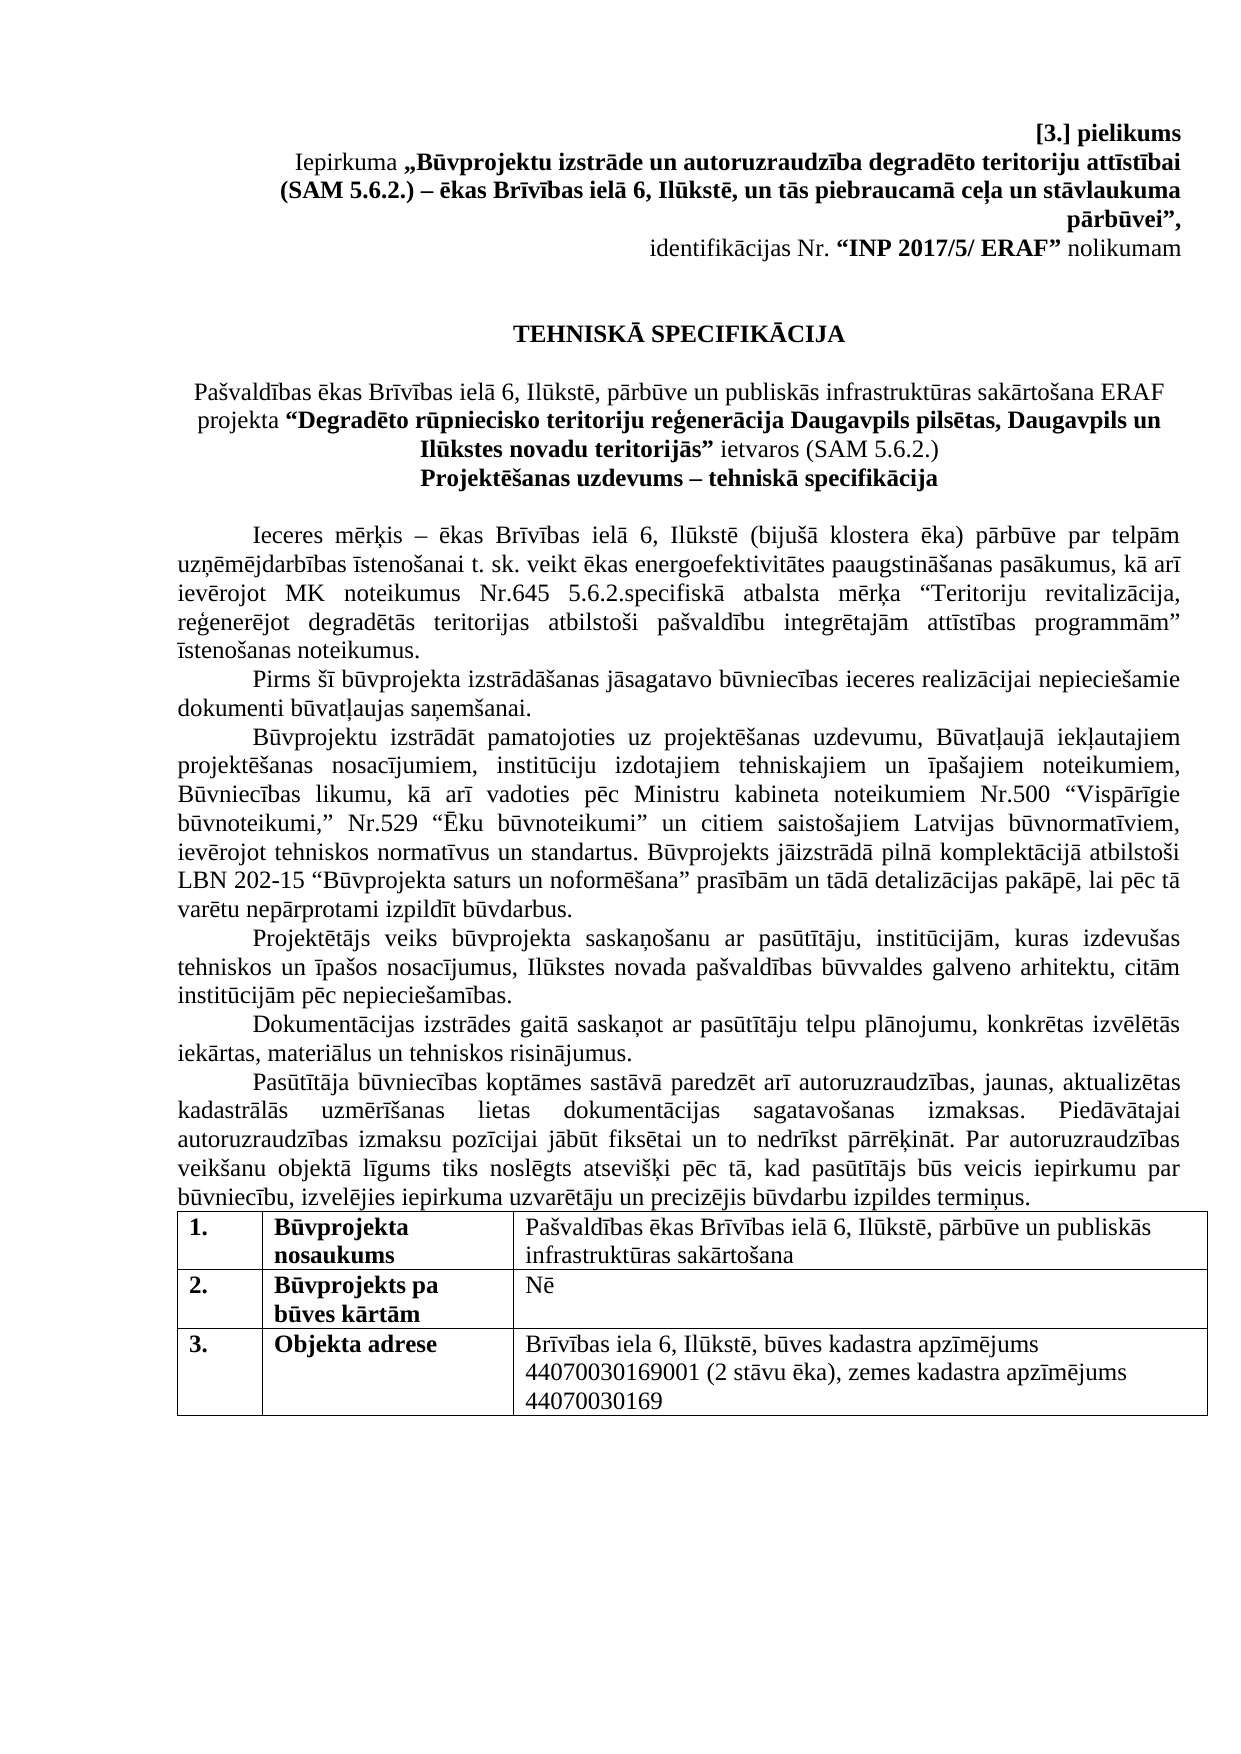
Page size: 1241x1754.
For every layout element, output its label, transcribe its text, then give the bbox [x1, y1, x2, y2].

text identifikācijas Nr. “INP 2017/5/ ERAF” nolikumam [177, 233, 1181, 262]
text Būvprojektu izstrādāt pamatojoties uz projektēšanas uzdevumu, Būvatļaujā iekļautajiem projektēšanas nosacījumiem, institūciju izdotajiem tehniskajiem un īpašajiem noteikumiem, Būvniecības likumu, kā arī vadoties pēc Ministru kabineta noteikumiem Nr.500 “Vispārīgie būvnoteikumi,” Nr.529 “Ēku būvnoteikumi” un citiem saistošajiem Latvijas būvnormatīviem, ievērojot tehniskos normatīvus un standartus. Būvprojekts jāizstrādā pilnā komplektācijā atbilstoši LBN 202-15 “Būvprojekta saturs un noformēšana” prasībām un tādā detalizācijas pakāpē, lai pēc tā varētu nepārprotami izpildīt būvdarbus. [177, 722, 1181, 923]
text Pirms šī būvprojekta izstrādāšanas jāsagatavo būvniecības ieceres realizācijai nepieciešamie dokumenti būvatļaujas saņemšanai. [177, 664, 1181, 722]
table_cell Brīvības iela 6, Ilūkstē, būves kadastra apzīmējums 44070030169001 (2 stāvu ēka), zemes kadastra apzīmējums 44070030169 [514, 1329, 1207, 1415]
text Iepirkuma „Būvprojektu izstrāde un autoruzraudzība degradēto teritoriju attīstībai (SAM 5.6.2.) – ēkas Brīvības ielā 6, Ilūkstē, un tās piebraucamā ceļa un stāvlaukuma pārbūvei”, [177, 147, 1181, 233]
text Pasūtītāja būvniecības koptāmes sastāvā paredzēt arī autoruzraudzības, jaunas, aktualizētas kadastrālās uzmērīšanas lietas dokumentācijas sagatavošanas izmaksas. Piedāvātajai autoruzraudzības izmaksu pozīcijai jābūt fiksētai un to nedrīkst pārrēķināt. Par autoruzraudzības veikšanu objektā līgums tiks noslēgts atsevišķi pēc tā, kad pasūtītājs būs veicis iepirkumu par būvniecību, izvelējies iepirkuma uzvarētāju un precizējis būvdarbu izpildes termiņus. [177, 1067, 1181, 1211]
text Pašvaldības ēkas Brīvības ielā 6, Ilūkstē, pārbūve un publiskās infrastruktūras sakārtošana ERAF projekta “Degradēto rūpniecisko teritoriju reģenerācija Daugavpils pilsētas, Daugavpils un Ilūkstes novadu teritorijās” ietvaros (SAM 5.6.2.) [177, 377, 1181, 463]
table_cell Nē [514, 1270, 1207, 1328]
table_cell 3. [178, 1329, 262, 1415]
table_cell 2. [178, 1270, 262, 1328]
text Tehniskā specifikācija [177, 319, 1181, 348]
text Projektētājs veiks būvprojekta saskaņošanu ar pasūtītāju, institūcijām, kuras izdevušas tehniskos un īpašos nosacījumus, Ilūkstes novada pašvaldības būvvaldes galveno arhitektu, citām institūcijām pēc nepieciešamības. [177, 923, 1181, 1009]
table_header 1. [178, 1212, 262, 1269]
table_header Būvprojekta nosaukums [263, 1212, 513, 1269]
table_header Pašvaldības ēkas Brīvības ielā 6, Ilūkstē, pārbūve un publiskās infrastruktūras sakārtošana [514, 1212, 1207, 1269]
text Projektēšanas uzdevums – tehniskā specifikācija [177, 463, 1181, 492]
table_cell Objekta adrese [263, 1329, 513, 1415]
text Dokumentācijas izstrādes gaitā saskaņot ar pasūtītāju telpu plānojumu, konkrētas izvēlētās iekārtas, materiālus un tehniskos risinājumus. [177, 1009, 1181, 1067]
table_cell Būvprojekts pa būves kārtām [263, 1270, 513, 1328]
text Ieceres mērķis – ēkas Brīvības ielā 6, Ilūkstē (bijušā klostera ēka) pārbūve par telpām uzņēmējdarbības īstenošanai t. sk. veikt ēkas energoefektivitātes paaugstināšanas pasākumus, kā arī ievērojot MK noteikumus Nr.645 5.6.2.specifiskā atbalsta mērķa “Teritoriju revitalizācija, reģenerējot degradētās teritorijas atbilstoši pašvaldību integrētajām attīstības programmām” īstenošanas noteikumus. [177, 521, 1181, 664]
text [3.] pielikums [177, 118, 1181, 147]
